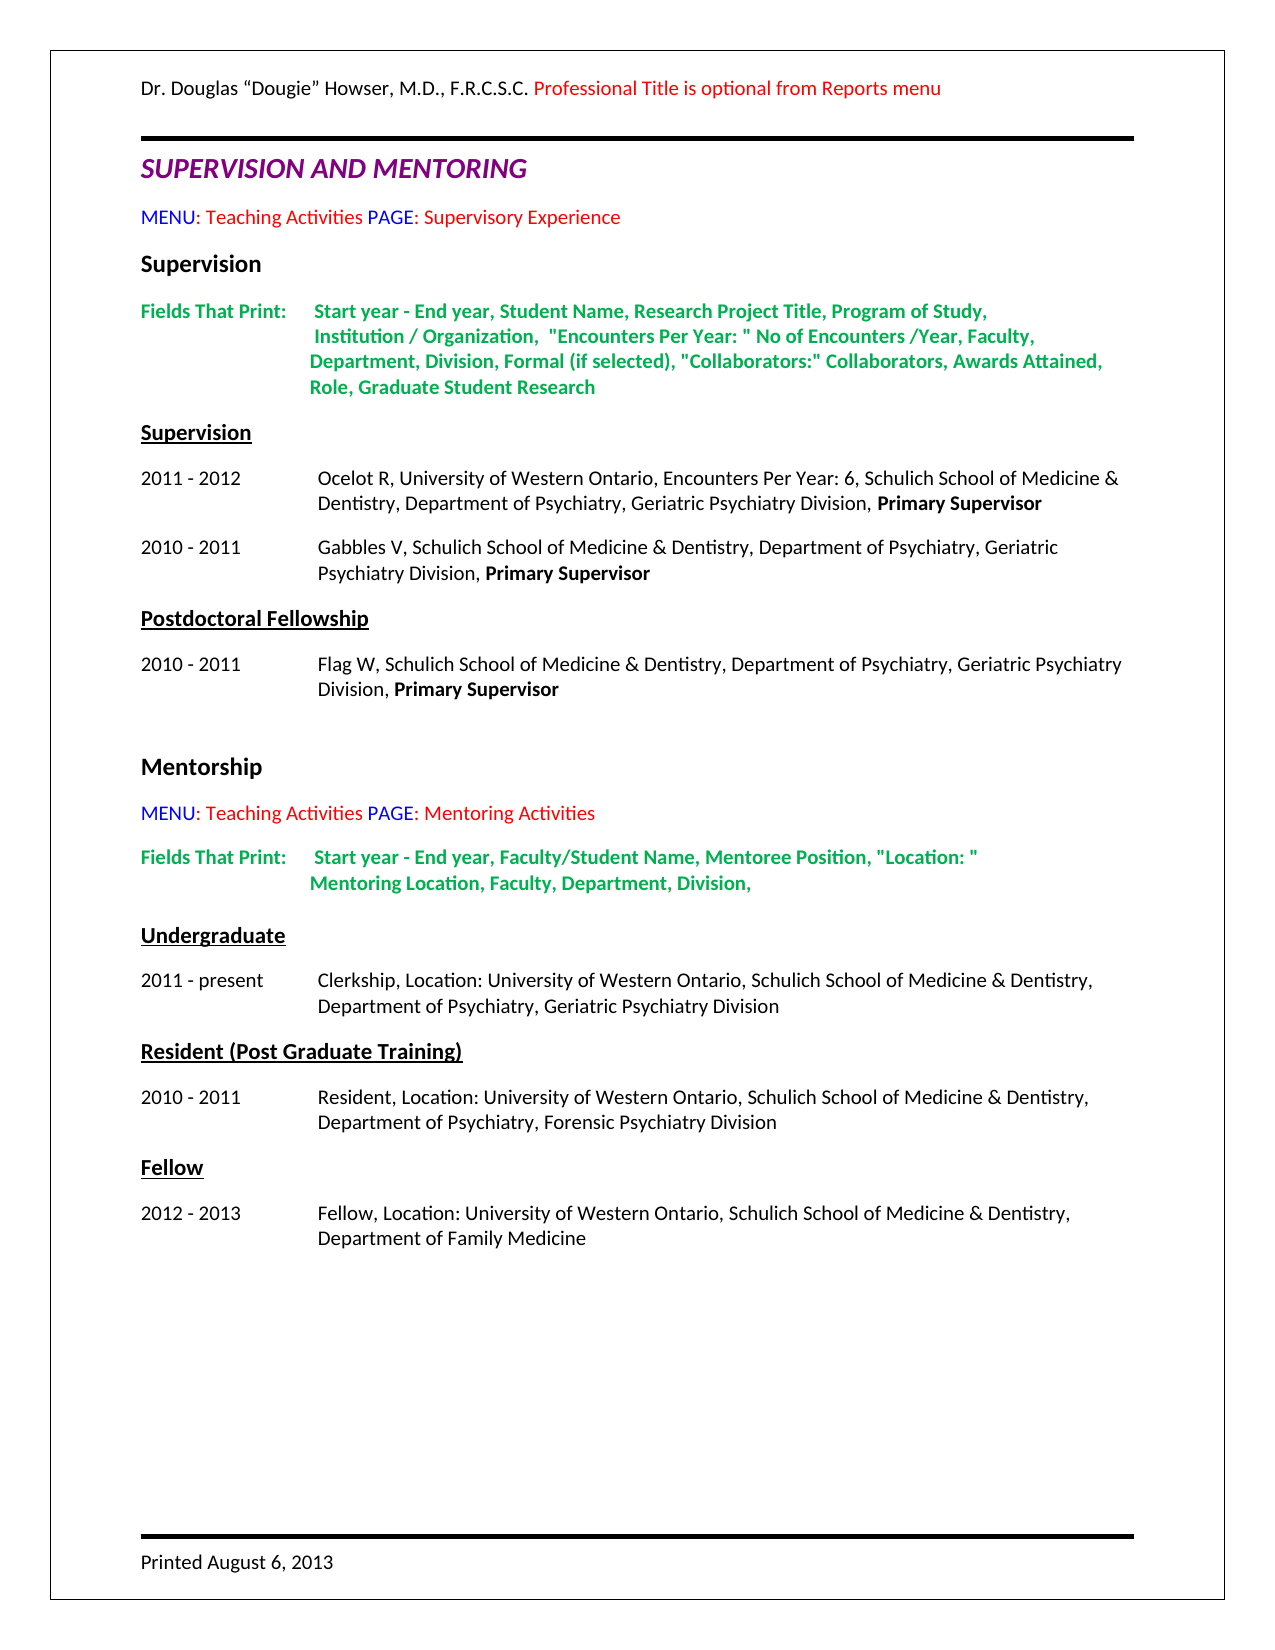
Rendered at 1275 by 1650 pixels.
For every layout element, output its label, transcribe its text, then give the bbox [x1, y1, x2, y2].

text 2010 - 2011 Gabbles V, Schulich School of Medicine & Dentistry, Department of Psychiatry, Geriatric Psychiatry Division, Primary Supervisor [141, 534, 1134, 585]
subtitle Fellow [141, 1153, 1134, 1181]
subtitle MENU: Teaching Activities PAGE: Mentoring Activities [141, 800, 1134, 826]
subtitle Mentorship [141, 721, 1134, 782]
subtitle Resident (Post Graduate Training) [141, 1037, 1134, 1065]
subtitle Fields That Print: Start year - End year, Faculty/Student Name, Mentoree Position, "Location: " Mentoring Location, Faculty, Department, Division, Undergraduate [141, 844, 1134, 949]
text 2011 - present Clerkship, Location: University of Western Ontario, Schulich School of Medicine & Dentistry, Department of Psychiatry, Geriatric Psychiatry Division [141, 967, 1134, 1018]
subtitle MENU: Teaching Activities PAGE: Supervisory Experience [141, 204, 1134, 230]
text 2011 - 2012 Ocelot R, University of Western Ontario, Encounters Per Year: 6, Schulich School of Medicine & Dentistry, Department of Psychiatry, Geriatric Psychiatry Division, Primary Supervisor [141, 465, 1134, 516]
subtitle Supervision [141, 248, 1134, 279]
subtitle Supervision [141, 418, 1134, 446]
subtitle SUPERVISION AND MENTORING [141, 150, 1134, 186]
subtitle Postdoctoral Fellowship [141, 604, 1134, 632]
text 2012 - 2013 Fellow, Location: University of Western Ontario, Schulich School of Medicine & Dentistry, Department of Family Medicine [141, 1200, 1134, 1251]
subtitle Fields That Print: Start year - End year, Student Name, Research Project Title, Program of Study, Institution / Organization, "Encounters Per Year: " No of Encounters /Year, Faculty, Department, Division, Formal (if selected), "Collaborators:" Collaborators, Awards Attained, Role, Graduate Student Research [141, 298, 1134, 399]
text 2010 - 2011 Resident, Location: University of Western Ontario, Schulich School of Medicine & Dentistry, Department of Psychiatry, Forensic Psychiatry Division [141, 1084, 1134, 1135]
text 2010 - 2011 Flag W, Schulich School of Medicine & Dentistry, Department of Psychiatry, Geriatric Psychiatry Division, Primary Supervisor [141, 651, 1134, 702]
